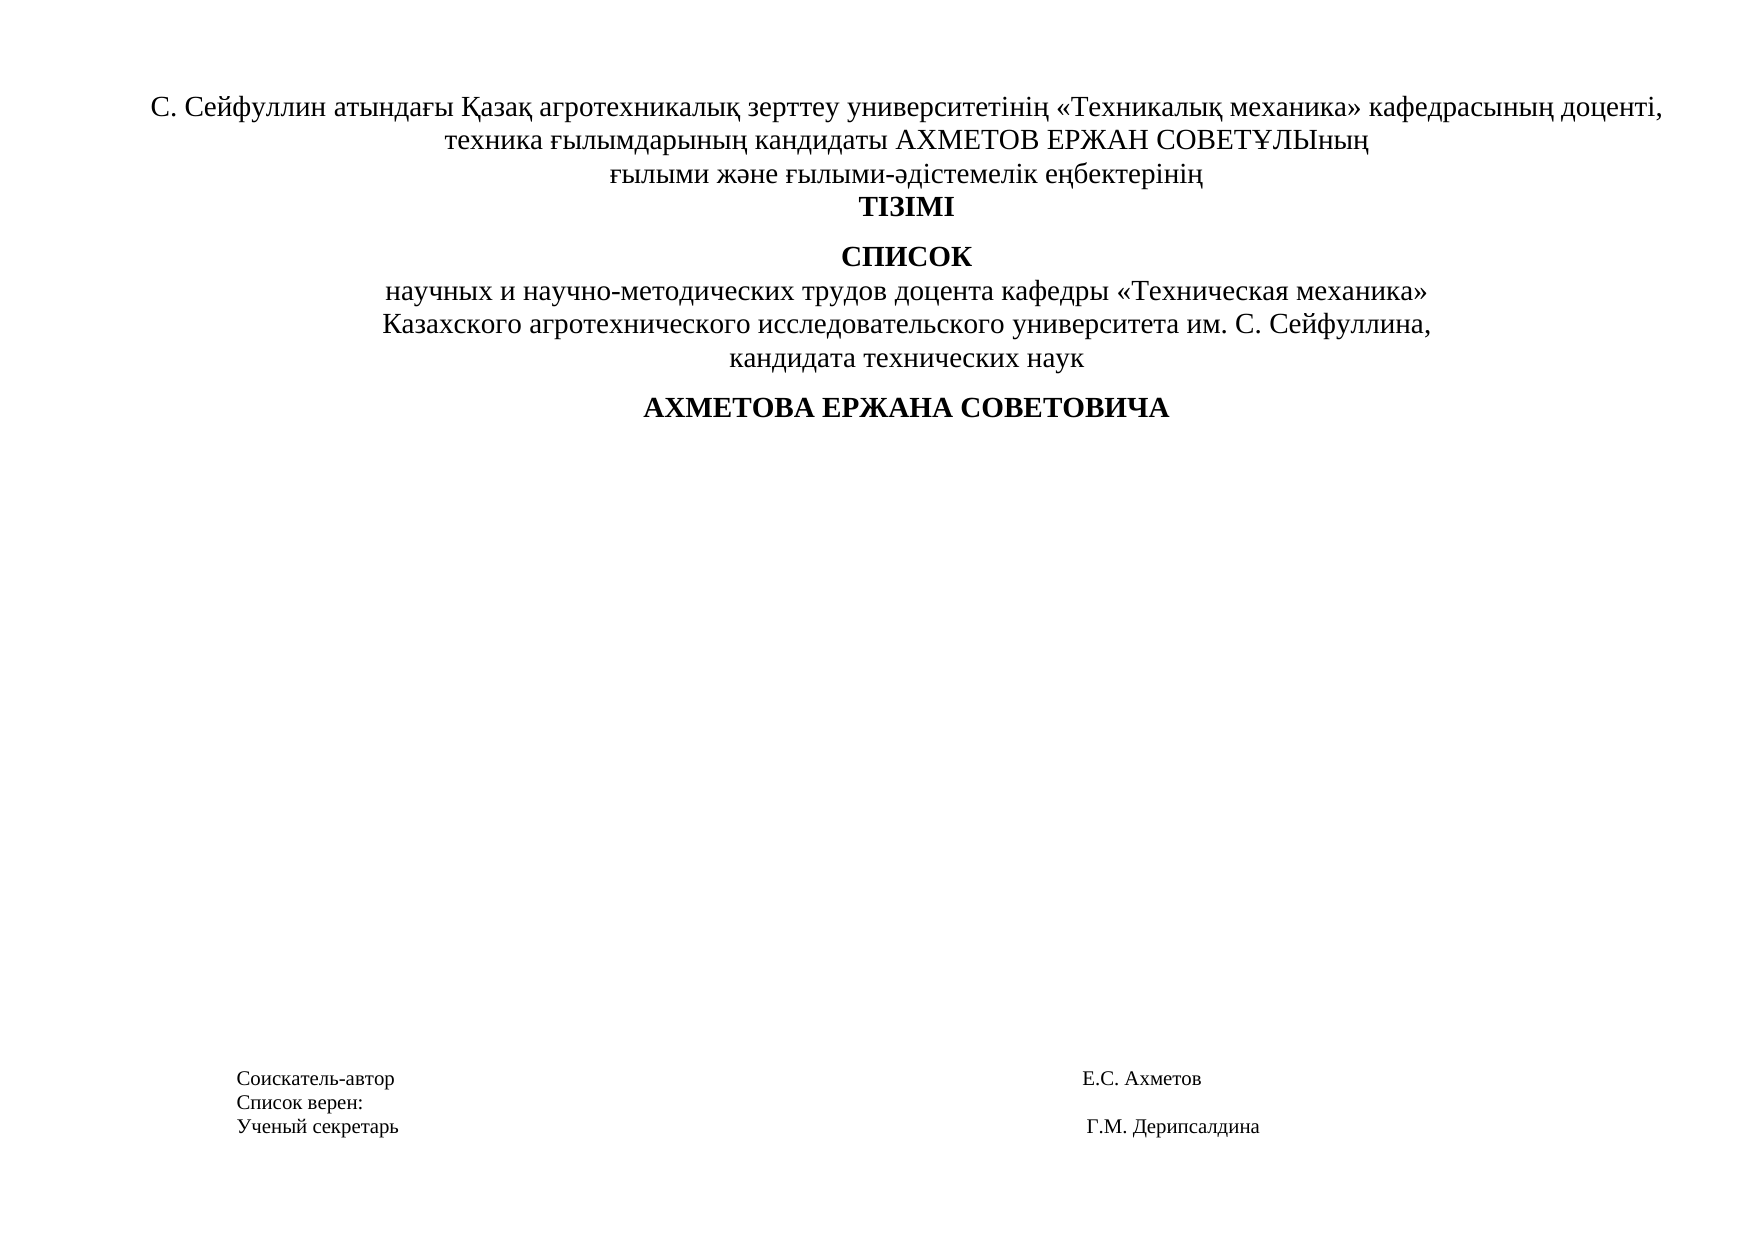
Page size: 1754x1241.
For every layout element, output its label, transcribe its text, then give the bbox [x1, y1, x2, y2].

text АХМЕТОВА ЕРЖАНА СОВЕТОВИЧА [148, 391, 1665, 424]
text Казахского агротехнического исследовательского университета им. С. Сейфуллина, [148, 307, 1665, 340]
text научных и научно-методических трудов доцента кафедры «Техническая механика» [148, 273, 1665, 307]
text Список [148, 239, 1665, 273]
text С. Сейфуллин атындағы Қазақ агротехникалық зерттеу университетінің «Техникалық механика» кафедрасының доценті, техника ғылымдарының кандидаты АХМЕТОВ ЕРЖАН СОВЕТҰЛЫның [148, 89, 1665, 156]
text кандидата технических наук [148, 340, 1665, 374]
text ТIЗIМI [148, 189, 1665, 223]
text ғылыми және ғылыми-әдiстемелiк еңбектерiнiң [148, 156, 1665, 189]
